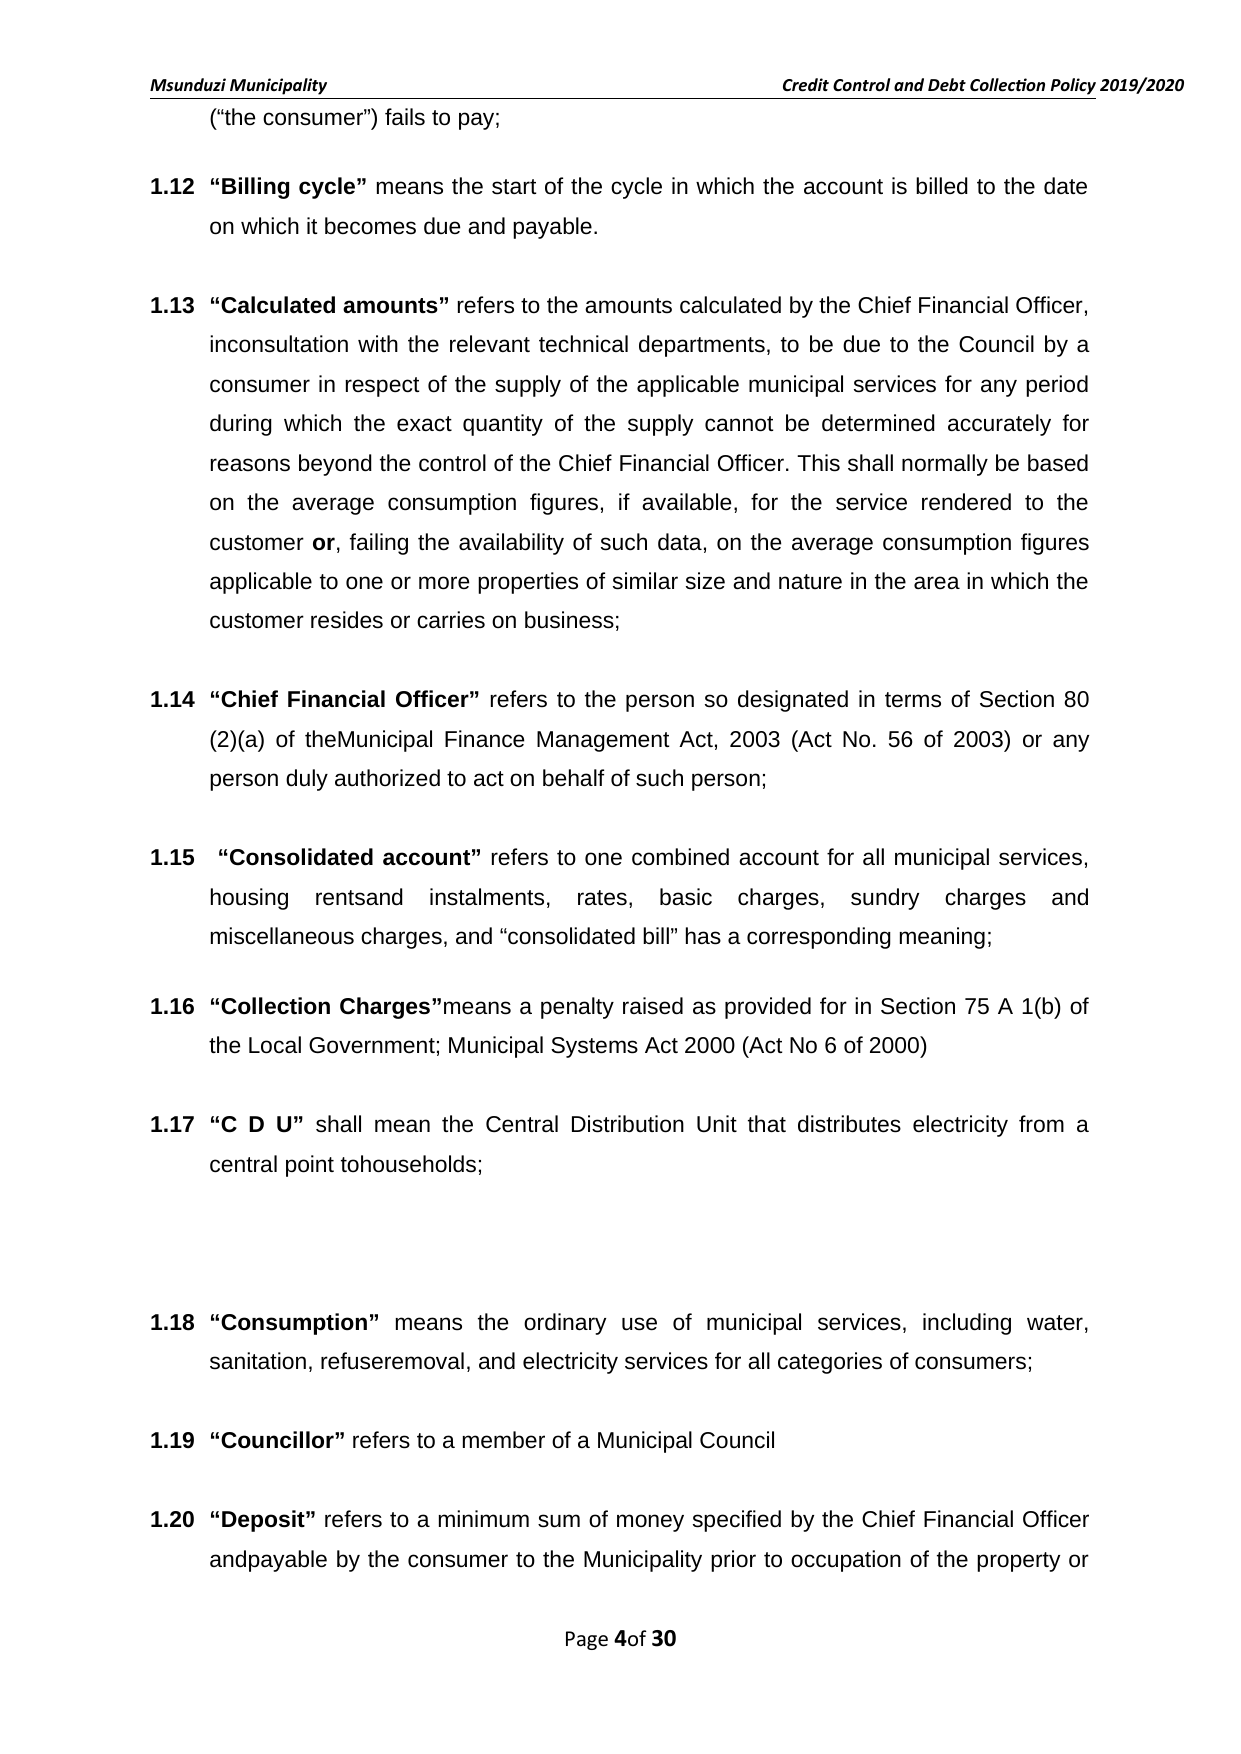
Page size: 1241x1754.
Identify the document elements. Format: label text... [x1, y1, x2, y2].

list “Calculated amounts” refers to the amounts calculated by the Chief Financial Officer, inconsultation with the relevant technical departments, to be due to the Council by a consumer in respect of the supply of the applicable municipal services for any period during which the exact quantity of the supply cannot be determined accurately for reasons beyond the control of the Chief Financial Officer. This shall normally be based on the average consumption figures, if available, for the service rendered to the customer or, failing the availability of such data, on the average consumption figures applicable to one or more properties of similar size and nature in the area in which the customer resides or carries on business; [150, 292, 1090, 634]
list “Billing cycle” means the start of the cycle in which the account is billed to the date on which it becomes due and payable. [150, 173, 1090, 239]
list “Consolidated account” refers to one combined account for all municipal services, housing rentsand instalments, rates, basic charges, sundry charges and miscellaneous charges, and “consolidated bill” has a corresponding meaning; [150, 844, 1090, 949]
list “Consumption” means the ordinary use of municipal services, including water, sanitation, refuseremoval, and electricity services for all categories of consumers; [150, 1309, 1090, 1374]
list “Chief Financial Officer” refers to the person so designated in terms of Section 80 (2)(a) of theMunicipal Finance Management Act, 2003 (Act No. 56 of 2003) or any person duly authorized to act on behalf of such person; [150, 686, 1090, 792]
list “C D U” shall mean the Central Distribution Unit that distributes electricity from a central point tohouseholds; [150, 1111, 1090, 1177]
list “Councillor” refers to a member of a Municipal Council [150, 1427, 1090, 1453]
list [150, 1506, 1090, 1572]
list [150, 103, 1090, 130]
list “Collection Charges”means a penalty raised as provided for in Section 75 A 1(b) of the Local Government; Municipal Systems Act 2000 (Act No 6 of 2000) [150, 993, 1090, 1059]
